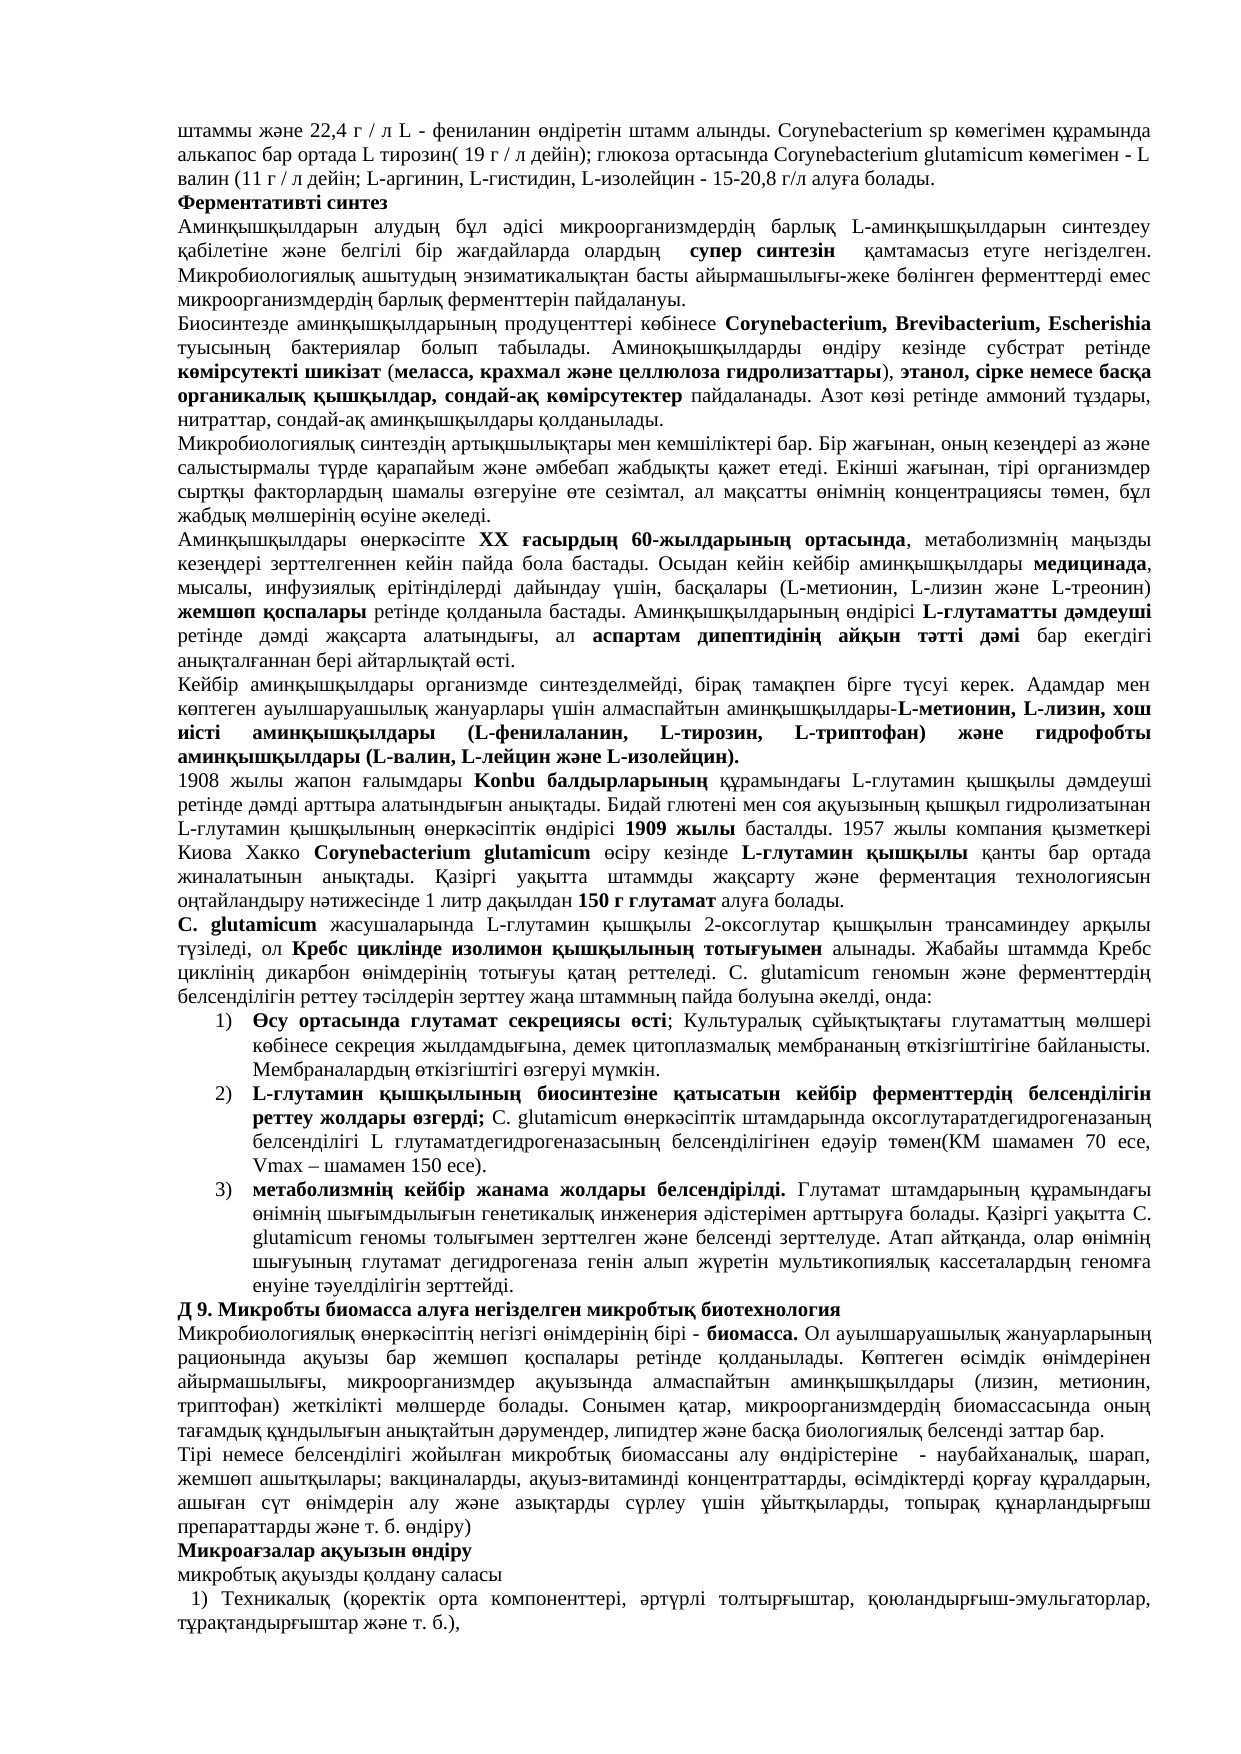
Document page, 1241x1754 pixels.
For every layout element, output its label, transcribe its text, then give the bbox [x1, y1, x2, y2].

text 1) Техникалық (қоректік орта компоненттері, әртүрлі толтырғыштар, қоюландырғыш-эмульгаторлар, тұрақтандырғыштар және т. б.), [177, 1586, 1152, 1634]
text микробтық ақуызды қолдану саласы [177, 1562, 1152, 1586]
text Кейбір аминқышқылдары организмде синтезделмейді, бірақ тамақпен бірге түсуі керек. Адамдар мен көптеген ауылшаруашылық жануарлары үшін алмаспайтын аминқышқылдары-L-метионин, L-лизин, хош иісті аминқышқылдары (L-фенилаланин, L-тирозин, L-триптофан) және гидрофобты аминқышқылдары (L-валин, L-лейцин және L-изолейцин). [177, 672, 1152, 768]
text Тірі немесе белсенділігі жойылған микробтық биомассаны алу өндірістеріне - наубайханалық, шарап, жемшөп ашытқылары; вакциналарды, ақуыз-витаминді концентраттарды, өсімдіктерді қорғау құралдарын, ашыған сүт өнімдерін алу және азықтарды сүрлеу үшін ұйытқыларды, топырақ құнарландырғыш препараттарды және т. б. өндіру) [177, 1442, 1152, 1538]
text Д 9. Микробты биомасса алуға негізделген микробтық биотехнология [177, 1297, 1152, 1321]
text C. glutamicum жасушаларында L-глутамин қышқылы 2-оксоглутар қышқылын трансаминдеу арқылы түзіледі, ол Кребс циклінде изолимон қышқылының тотығуымен алынады. Жабайы штаммда Кребс циклінің дикарбон өнімдерінің тотығуы қатаң реттеледі. C. glutamicum геномын және ферменттердің белсенділігін реттеу тәсілдерін зерттеу жаңа штаммның пайда болуына әкелді, онда: [177, 912, 1152, 1008]
list метаболизмнің кейбір жанама жолдары белсендірілді. Глутамат штамдарының құрамындағы өнімнің шығымдылығын генетикалық инженерия әдістерімен арттыруға болады. Қазіргі уақытта C. glutamicum геномы толығымен зерттелген және белсенді зерттелуде. Атап айтқанда, олар өнімнің шығуының глутамат дегидрогеназа генін алып жүретін мультикопиялық кассеталардың геномға енуіне тәуелділігін зерттейді. [215, 1177, 1152, 1297]
text Микробиологиялық өнеркәсіптің негізгі өнімдерінің бірі - биомасса. Ол ауылшаруашылық жануарларының рационында ақуызы бар жемшөп қоспалары ретінде қолданылады. Көптеген өсімдік өнімдерінен айырмашылығы, микроорганизмдер ақуызында алмаспайтын аминқышқылдары (лизин, метионин, триптофан) жеткілікті мөлшерде болады. Сонымен қатар, микроорганизмдердің биомассасында оның тағамдық құндылығын анықтайтын дәрумендер, липидтер және басқа биологиялық белсенді заттар бар. [177, 1321, 1152, 1442]
text Биосинтезде аминқышқылдарының продуценттері көбінесе Corynebacterium, Brevibacterium, Escherishia туысының бактериялар болып табылады. Аминоқышқылдарды өндіру кезінде субстрат ретінде көмірсутекті шикізат (меласса, крахмал және целлюлоза гидролизаттары), этанол, сірке немесе басқа органикалық қышқылдар, сондай-ақ көмірсутектер пайдаланады. Азот көзі ретінде аммоний тұздары, нитраттар, сондай-ақ аминқышқылдары қолданылады. [177, 311, 1152, 431]
text Ферментативті синтез [177, 190, 1152, 214]
text Аминқышқылдары өнеркәсіпте ХХ ғасырдың 60-жылдарының ортасында, метаболизмнің маңызды кезеңдері зерттелгеннен кейін пайда бола бастады. Осыдан кейін кейбір аминқышқылдары медицинада, мысалы, инфузиялық ерітінділерді дайындау үшін, басқалары (L-метионин, L-лизин және L-треонин) жемшөп қоспалары ретінде қолданыла бастады. Аминқышқылдарының өндірісі L-глутаматты дәмдеуші ретінде дәмді жақсарта алатындығы, ал аспартам дипептидінің айқын тәтті дәмі бар екегдігі анықталғаннан бері айтарлықтай өсті. [177, 527, 1152, 672]
text Аминқышқылдарын алудың бұл әдісі микроорганизмдердің барлық L-аминқышқылдарын синтездеу қабілетіне және белгілі бір жағдайларда олардың супер синтезін қамтамасыз етуге негізделген. Микробиологиялық ашытудың энзиматикалықтан басты айырмашылығы-жеке бөлінген ферменттерді емес микроорганизмдердің барлық ферменттерін пайдалануы. [177, 214, 1152, 311]
text Микроағзалар ақуызын өндіру [177, 1538, 1152, 1562]
text 1908 жылы жапон ғалымдары Konbu балдырларының құрамындағы L-глутамин қышқылы дәмдеуші ретінде дәмді арттыра алатындығын анықтады. Бидай глютені мен соя ақуызының қышқыл гидролизатынан L-глутамин қышқылының өнеркәсіптік өндірісі 1909 жылы басталды. 1957 жылы компания қызметкері Киова Хакко Corynebacterium glutamicum өсіру кезінде L-глутамин қышқылы қанты бар ортада жиналатынын анықтады. Қазіргі уақытта штаммды жақсарту және ферментация технологиясын оңтайландыру нәтижесінде 1 литр дақылдан 150 г глутамат алуға болады. [177, 768, 1152, 912]
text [177, 118, 1152, 190]
text Микробиологиялық синтездің артықшылықтары мен кемшіліктері бар. Бір жағынан, оның кезеңдері аз және салыстырмалы түрде қарапайым және әмбебап жабдықты қажет етеді. Екінші жағынан, тірі организмдер сыртқы факторлардың шамалы өзгеруіне өте сезімтал, ал мақсатты өнімнің концентрациясы төмен, бұл жабдық мөлшерінің өсуіне әкеледі. [177, 431, 1152, 527]
list Өсу ортасында глутамат секрециясы өсті; Культуралық сұйықтықтағы глутаматтың мөлшері көбінесе секреция жылдамдығына, демек цитоплазмалық мембрананың өткізгіштігіне байланысты. Мембраналардың өткізгіштігі өзгеруі мүмкін. [215, 1008, 1152, 1081]
list L-глутамин қышқылының биосинтезіне қатысатын кейбір ферменттердің белсенділігін реттеу жолдары өзгерді; C. glutamicum өнеркәсіптік штамдарында оксоглутаратдегидрогеназаның белсенділігі L глутаматдегидрогеназасының белсенділігінен едәуір төмен(КМ шамамен 70 есе, Vmax – шамамен 150 есе). [215, 1081, 1152, 1177]
